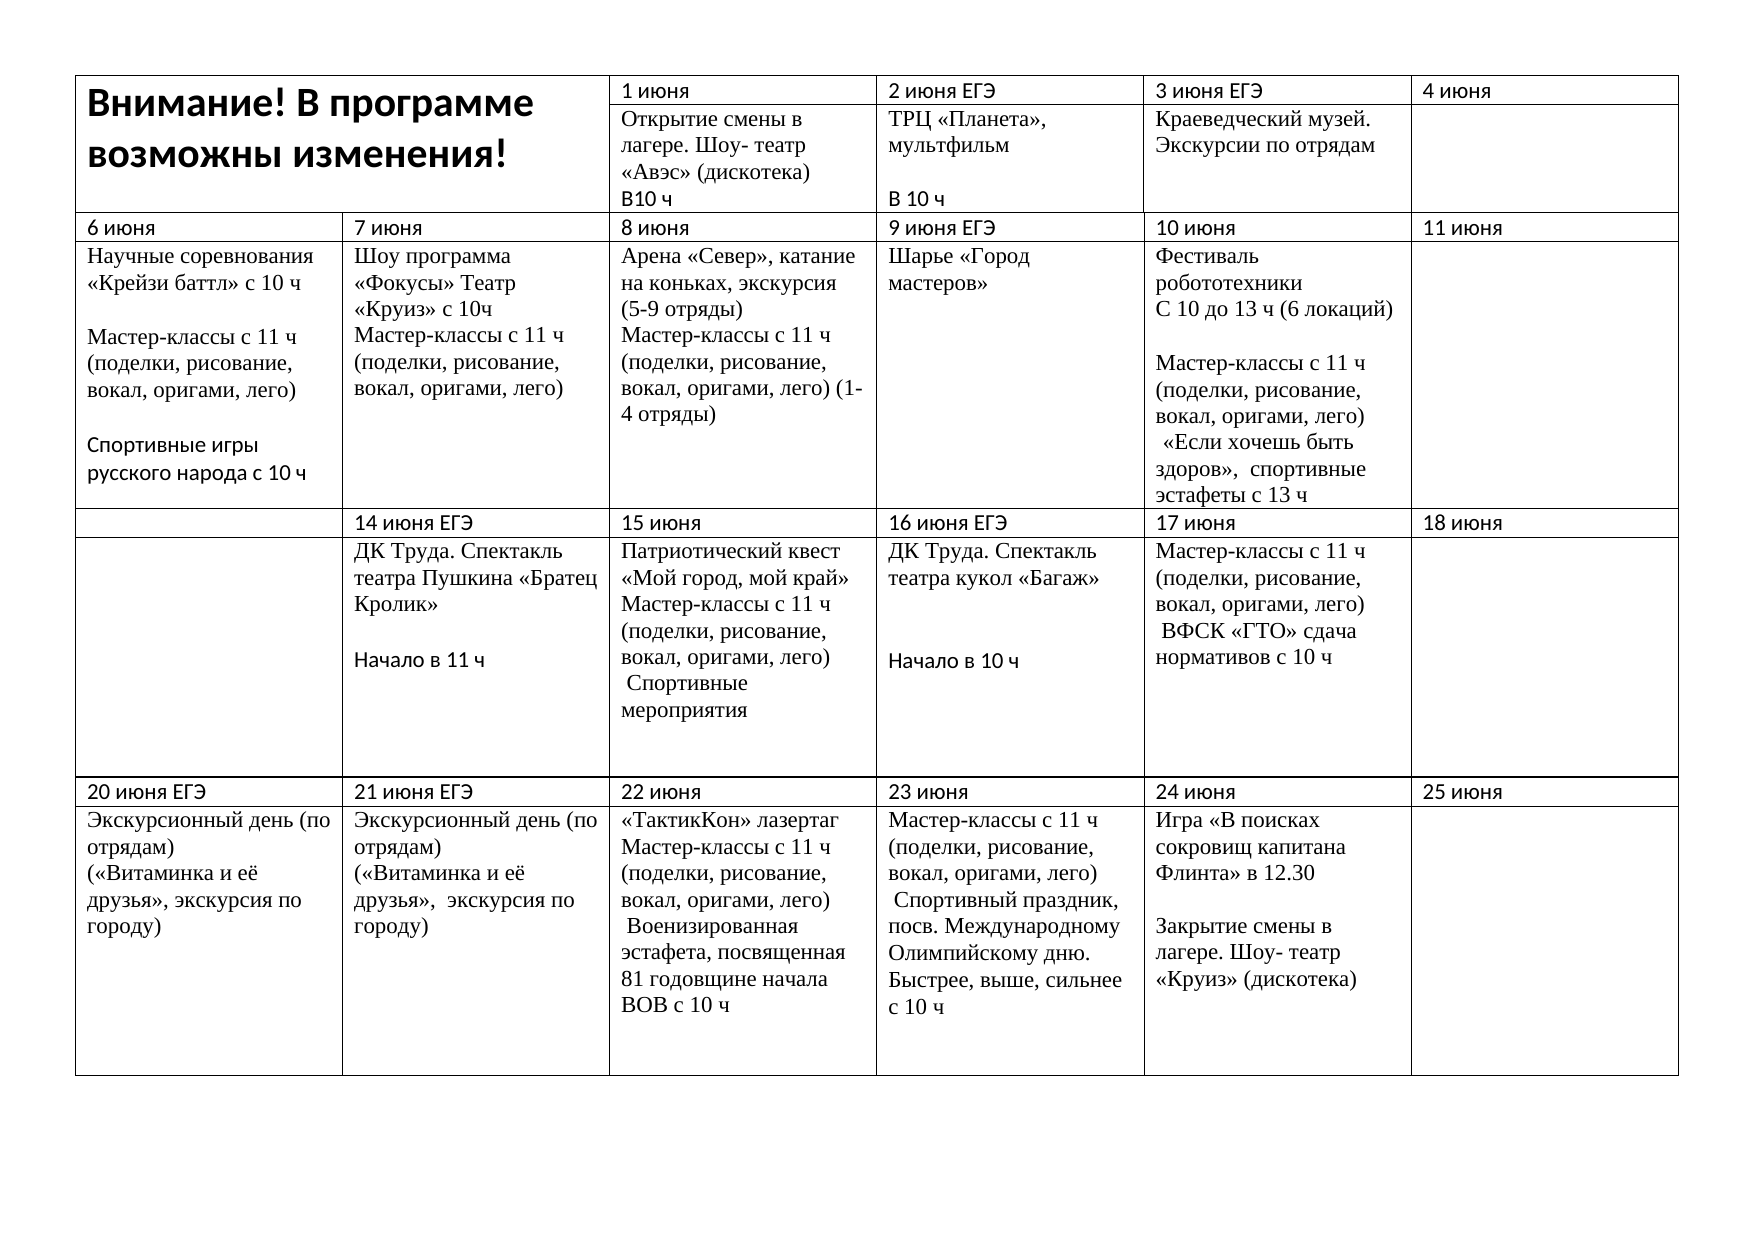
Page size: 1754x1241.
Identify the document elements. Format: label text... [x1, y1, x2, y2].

table_cell 21 июня ЕГЭ [343, 778, 609, 806]
table_cell Научные соревнования «Крейзи баттл» с 10 ч Мастер-классы с 11 ч (поделки, рисование, вокал, оригами, лего) Спортивные игры русского народа с 10 ч [76, 242, 342, 507]
table_cell 22 июня [610, 778, 876, 806]
table_cell 14 июня ЕГЭ [343, 509, 609, 537]
table_cell Открытие смены в лагере. Шоу- театр «Авэс» (дискотека) В10 ч [610, 105, 876, 212]
table_cell Мастер-классы с 11 ч (поделки, рисование, вокал, оригами, лего) ВФСК «ГТО» сдача нормативов с 10 ч [1145, 538, 1411, 776]
table_cell 17 июня [1145, 509, 1411, 537]
table_header 2 июня ЕГЭ [877, 76, 1143, 104]
table_cell Фестиваль робототехники С 10 до 13 ч (6 локаций) Мастер-классы с 11 ч (поделки, рисование, вокал, оригами, лего) «Если хочешь быть здоров», спортивные эстафеты с 13 ч [1145, 242, 1411, 507]
table_cell ТРЦ «Планета», мультфильм В 10 ч [877, 105, 1143, 212]
table_cell [1412, 242, 1678, 507]
table_cell Краеведческий музей. Экскурсии по отрядам [1144, 105, 1411, 212]
table_cell Патриотический квест «Мой город, мой край» Мастер-классы с 11 ч (поделки, рисование, вокал, оригами, лего) Спортивные мероприятия [610, 538, 876, 776]
table_header Внимание! В программе возможны изменения! [76, 76, 609, 212]
table_cell «ТактикКон» лазертаг Мастер-классы с 11 ч (поделки, рисование, вокал, оригами, лего) Военизированная эстафета, посвященная 81 годовщине начала ВОВ с 10 ч [610, 807, 876, 1075]
table_cell 9 июня ЕГЭ [877, 213, 1144, 241]
table_cell Шоу программа «Фокусы» Театр «Круиз» с 10ч Мастер-классы с 11 ч (поделки, рисование, вокал, оригами, лего) [343, 242, 609, 507]
table_header 3 июня ЕГЭ [1144, 76, 1411, 104]
table_cell [76, 538, 342, 776]
table_cell Арена «Север», катание на коньках, экскурсия (5-9 отряды) Мастер-классы с 11 ч (поделки, рисование, вокал, оригами, лего) (1-4 отряды) [610, 242, 876, 507]
table_cell Шарье «Город мастеров» [877, 242, 1144, 507]
table_cell 25 июня [1412, 778, 1678, 806]
table_cell ДК Труда. Спектакль театра кукол «Багаж» Начало в 10 ч [877, 538, 1144, 776]
table_cell 10 июня [1145, 213, 1411, 241]
table_cell 11 июня [1412, 213, 1678, 241]
table_cell ДК Труда. Спектакль театра Пушкина «Братец Кролик» Начало в 11 ч [343, 538, 609, 776]
table_cell 18 июня [1412, 509, 1678, 537]
table_cell 24 июня [1145, 778, 1411, 806]
table_cell 7 июня [343, 213, 609, 241]
table_cell Экскурсионный день (по отрядам) («Витаминка и её друзья», экскурсия по городу) [343, 807, 609, 1075]
table_cell Игра «В поисках сокровищ капитана Флинта» в 12.30 Закрытие смены в лагере. Шоу- театр «Круиз» (дискотека) [1145, 807, 1411, 1075]
table_cell 20 июня ЕГЭ [76, 778, 342, 806]
table_cell Экскурсионный день (по отрядам) («Витаминка и её друзья», экскурсия по городу) [76, 807, 342, 1075]
table_cell 15 июня [610, 509, 876, 537]
table_cell [1412, 105, 1678, 212]
table_cell Мастер-классы с 11 ч (поделки, рисование, вокал, оригами, лего) Спортивный праздник, посв. Международному Олимпийскому дню. Быстрее, выше, сильнее с 10 ч [877, 807, 1144, 1075]
table_cell 8 июня [610, 213, 876, 241]
table_header 4 июня [1412, 76, 1678, 104]
table_header 1 июня [610, 76, 876, 104]
table_cell 23 июня [877, 778, 1144, 806]
table_cell [76, 509, 342, 537]
table_cell [1412, 807, 1678, 1075]
table_cell [1412, 538, 1678, 776]
table_cell 16 июня ЕГЭ [877, 509, 1144, 537]
table_cell 6 июня [76, 213, 342, 241]
